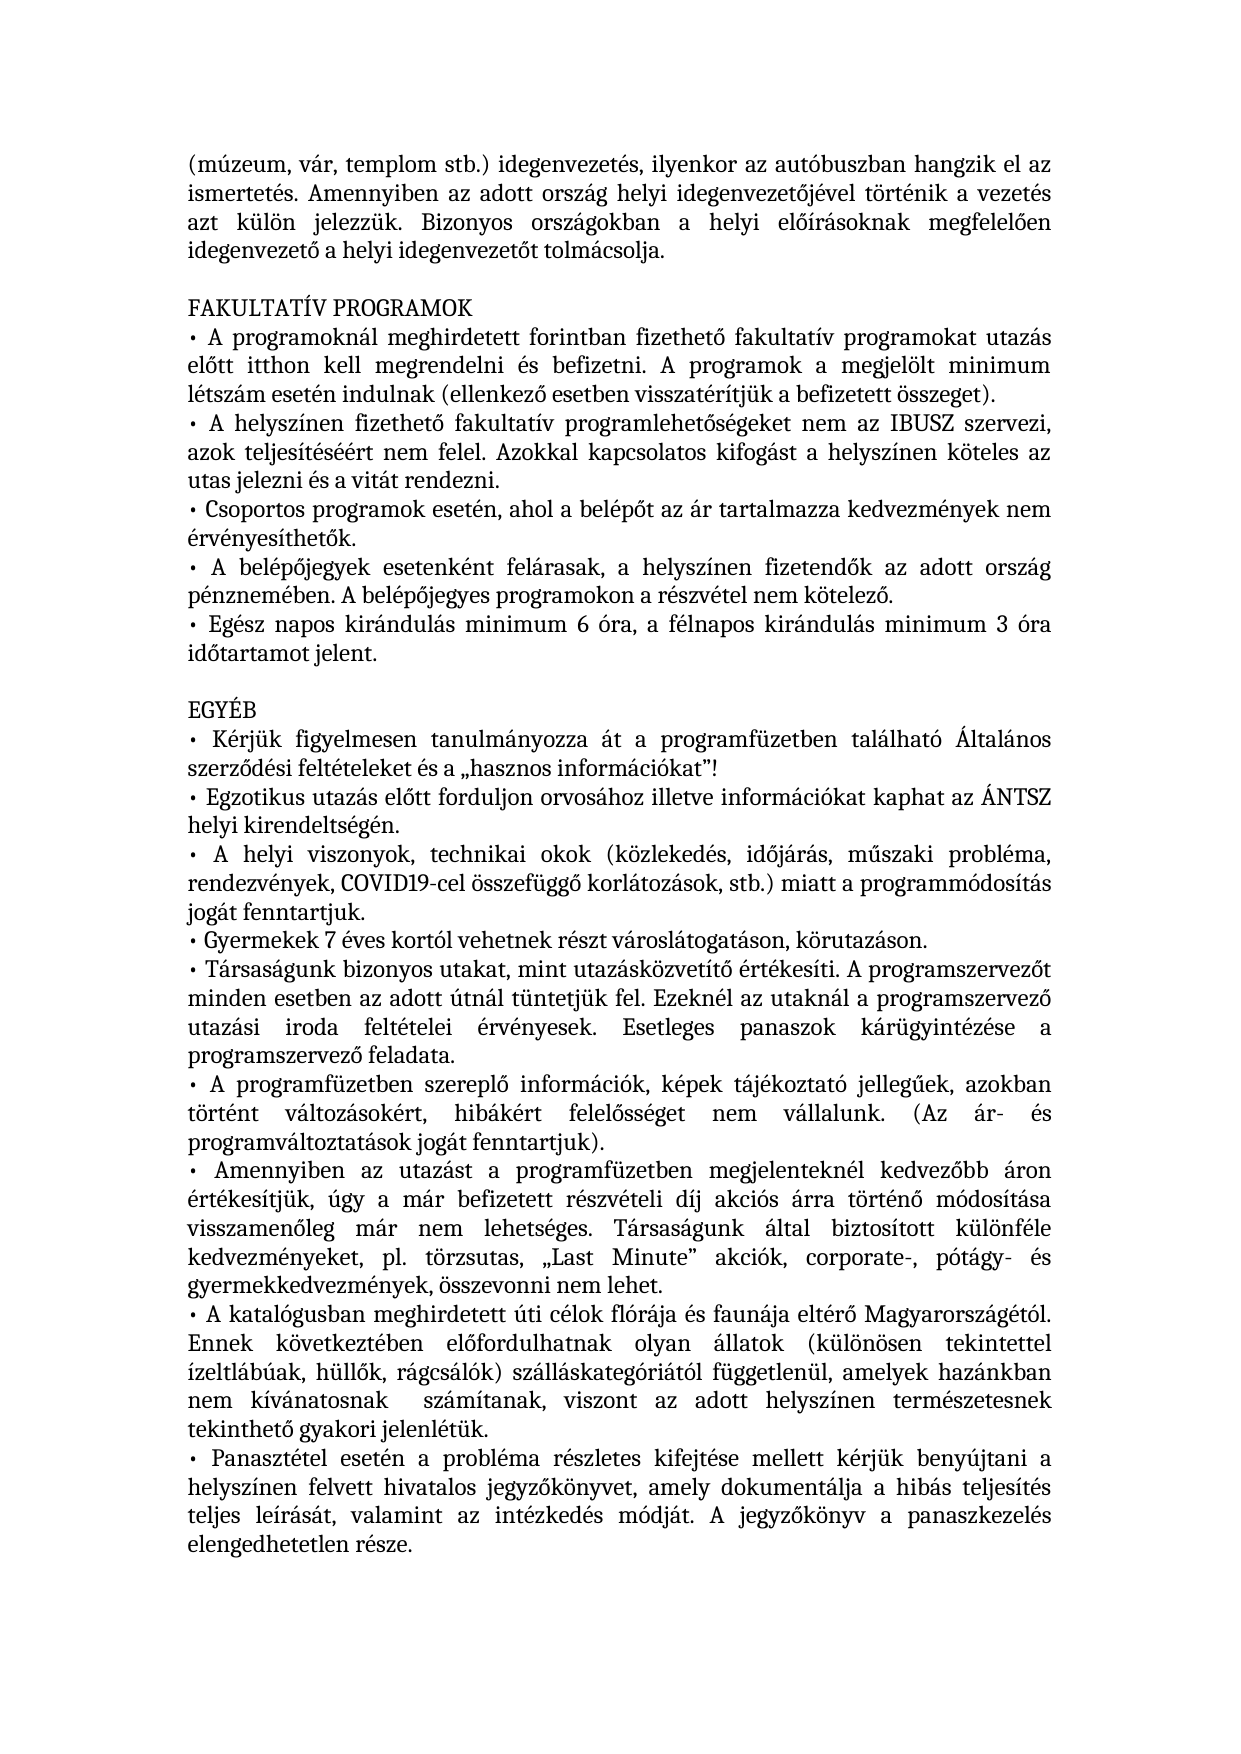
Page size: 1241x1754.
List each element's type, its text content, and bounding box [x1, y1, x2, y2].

text • Csoportos programok esetén, ahol a belépőt az ár tartalmazza kedvezmények nem érvényesíthetők. [187, 495, 1053, 552]
text • Társaságunk bizonyos utakat, mint utazásközvetítő értékesíti. A programszervezőt minden esetben az adott útnál tüntetjük fel. Ezeknél az utaknál a programszervező utazási iroda feltételei érvényesek. Esetleges panaszok kárügyintézése a programszervező feladata. [187, 955, 1053, 1070]
text • Kérjük figyelmesen tanulmányozza át a programfüzetben található Általános szerződési feltételeket és a „hasznos információkat”! [187, 725, 1053, 782]
text • Amennyiben az utazást a programfüzetben megjelenteknél kedvezőbb áron értékesítjük, úgy a már befizetett részvételi díj akciós árra történő módosítása visszamenőleg már nem lehetséges. Társaságunk által biztosított különféle kedvezményeket, pl. törzsutas, „Last Minute” akciók, corporate-, pótágy- és gyermekkedvezmények, összevonni nem lehet. [187, 1156, 1053, 1300]
text • A belépőjegyek esetenként felárasak, a helyszínen fizetendők az adott ország pénznemében. A belépőjegyes programokon a részvétel nem kötelező. [187, 552, 1053, 610]
text • A helyszínen fizethető fakultatív programlehetőségeket nem az IBUSZ szervezi, azok teljesítéséért nem felel. Azokkal kapcsolatos kifogást a helyszínen köteles az utas jelezni és a vitát rendezni. [187, 409, 1053, 495]
text • A helyi viszonyok, technikai okok (közlekedés, időjárás, műszaki probléma, rendezvények, COVID19-cel összefüggő korlátozások, stb.) miatt a programmódosítás jogát fenntartjuk. [187, 840, 1053, 926]
text • A katalógusban meghirdetett úti célok flórája és faunája eltérő Magyarországétól. Ennek következtében előfordulhatnak olyan állatok (különösen tekintettel ízeltlábúak, hüllők, rágcsálók) szálláskategóriától függetlenül, amelyek hazánkban nem kívánatosnak számítanak, viszont az adott helyszínen természetesnek tekinthető gyakori jelenlétük. [187, 1300, 1053, 1444]
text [187, 150, 1053, 265]
text • Gyermekek 7 éves kortól vehetnek részt városlátogatáson, körutazáson. [187, 926, 1053, 955]
text • Egész napos kirándulás minimum 6 óra, a félnapos kirándulás minimum 3 óra időtartamot jelent. [187, 610, 1053, 667]
text • Egzotikus utazás előtt forduljon orvosához illetve információkat kaphat az ÁNTSZ helyi kirendeltségén. [187, 782, 1053, 840]
text FAKULTATÍV PROGRAMOK [187, 294, 1053, 322]
text • A programfüzetben szereplő információk, képek tájékoztató jellegűek, azokban történt változásokért, hibákért felelősséget nem vállalunk. (Az ár- és programváltoztatások jogát fenntartjuk). [187, 1070, 1053, 1156]
text • A programoknál meghirdetett forintban fizethető fakultatív programokat utazás előtt itthon kell megrendelni és befizetni. A programok a megjelölt minimum létszám esetén indulnak (ellenkező esetben visszatérítjük a befizetett összeget). [187, 322, 1053, 409]
text EGYÉB [187, 696, 1053, 725]
text • Panasztétel esetén a probléma részletes kifejtése mellett kérjük benyújtani a helyszínen felvett hivatalos jegyzőkönyvet, amely dokumentálja a hibás teljesítés teljes leírását, valamint az intézkedés módját. A jegyzőkönyv a panaszkezelés elengedhetetlen része. [187, 1444, 1053, 1559]
